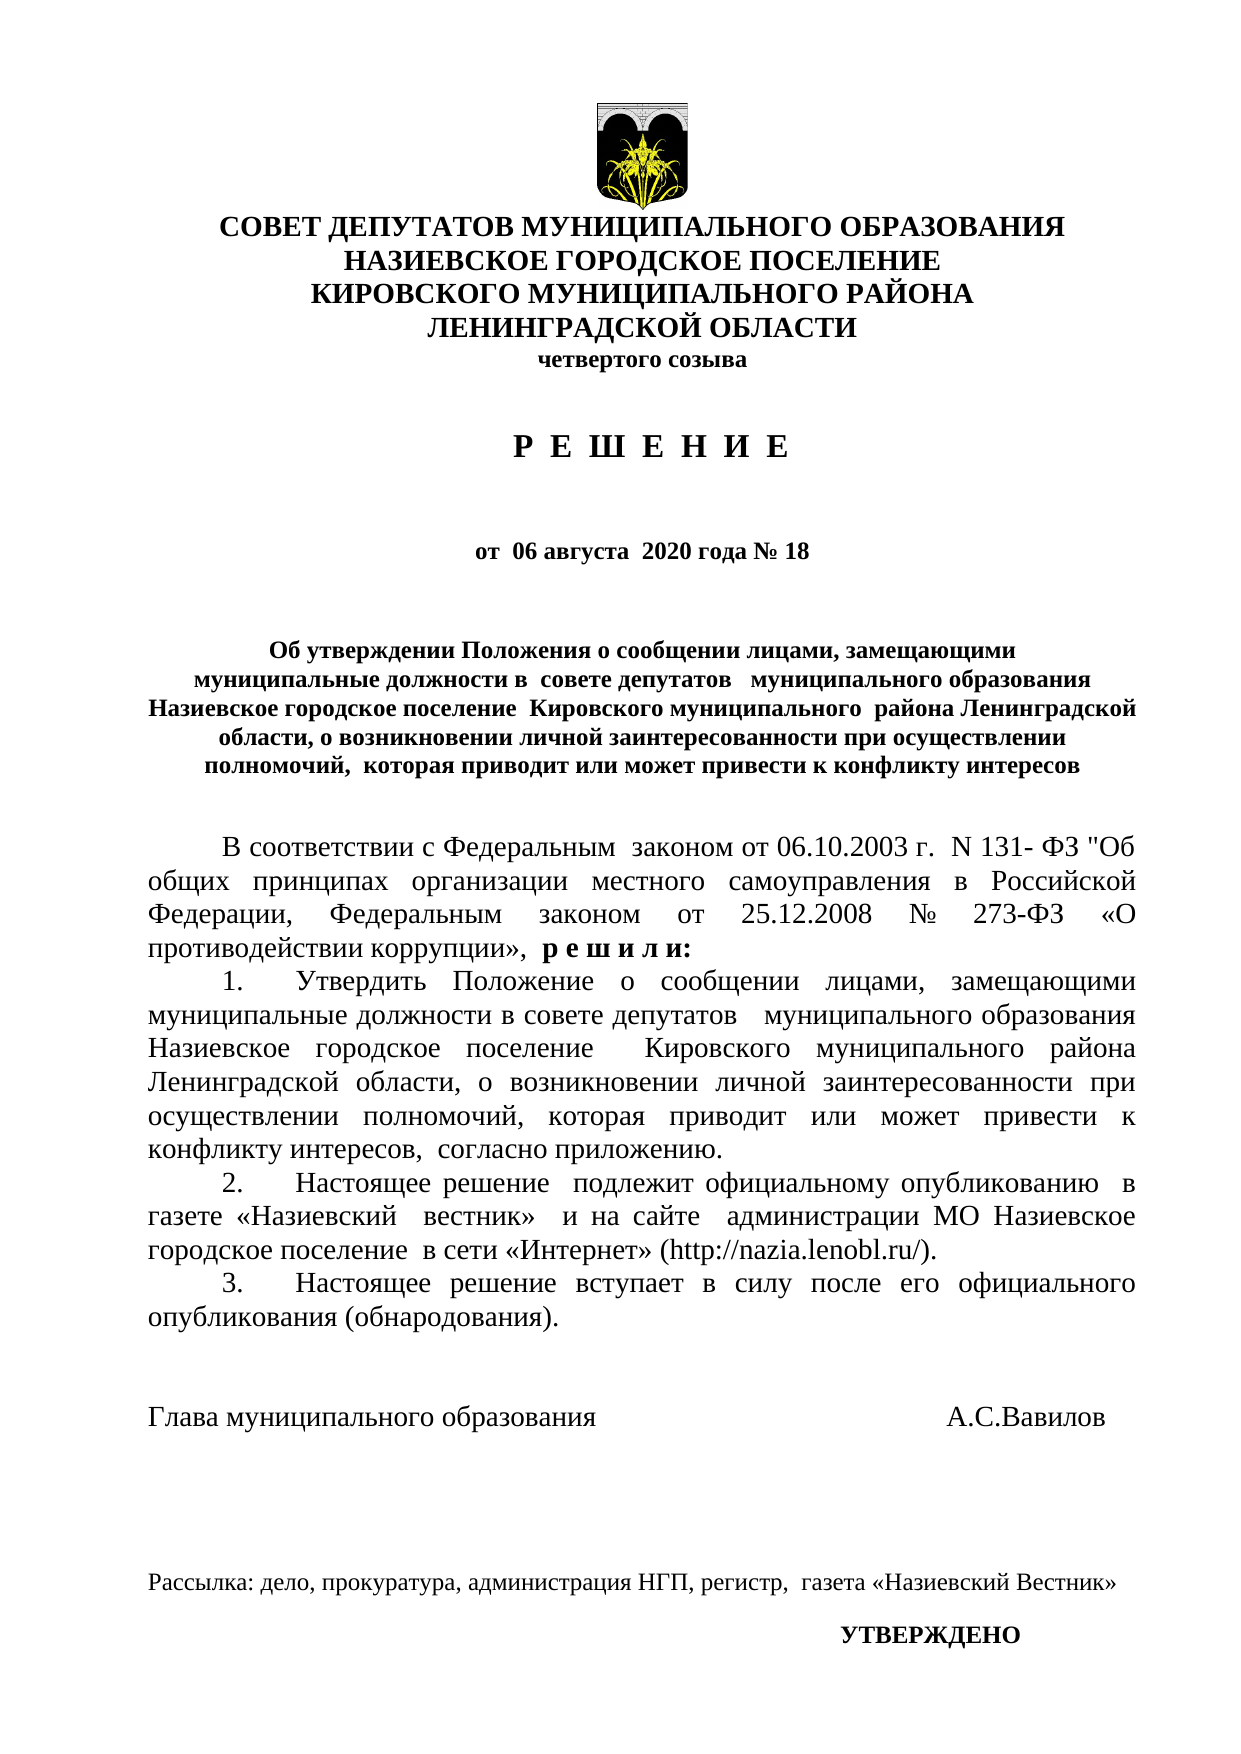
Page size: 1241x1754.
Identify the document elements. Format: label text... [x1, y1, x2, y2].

list Утвердить Положение о сообщении лицами, замещающими муниципальные должности в совете депутатов муниципального образования Назиевское городское поселение Кировского муниципального района Ленинградской области, о возникновении личной заинтересованности при осуществлении полномочий, которая приводит или может привести к конфликту интересов, согласно приложению. [148, 963, 1137, 1165]
text от 06 августа 2020 года № 18 [148, 536, 1137, 565]
list Настоящее решение вступает в силу после его официального опубликования (обнародования). [148, 1265, 1137, 1332]
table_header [694, 1620, 1167, 1665]
text Р Е Ш Е Н И Е [148, 426, 1137, 465]
list Настоящее решение подлежит официальному опубликованию в газете «Назиевский вестник» и на сайте администрации МО Назиевское городское поселение в сети «Интернет» (http://nazia.lenobl.ru/). [148, 1165, 1137, 1265]
text муниципальные должности в совете депутатов муниципального образования Назиевское городское поселение Кировского муниципального района Ленинградской области, о возникновении личной заинтересованности при осуществлении полномочий, которая приводит или может привести к конфликту интересов [148, 664, 1137, 779]
text ЛЕНИНГРАДСКОЙ ОБЛАСТИ [148, 310, 1137, 344]
text четвертого созыва [148, 344, 1137, 372]
text Рассылка: дело, прокуратура, администрация НГП, регистр, газета «Назиевский Вестник» [148, 1567, 1137, 1595]
picture [597, 103, 688, 210]
text В соответствии с Федеральным законом от 06.10.2003 г. N 131- ФЗ "Об общих принципах организации местного самоуправления в Российской Федерации, Федеральным законом от 25.12.2008 № 273-ФЗ «О противодействии коррупции», р е ш и л и: [148, 829, 1137, 963]
text НАЗИЕВСКОЕ ГОРОДСКОЕ ПОСЕЛЕНИЕ [148, 243, 1137, 277]
text СОВЕТ ДЕПУТАТОВ МУНИЦИПАЛЬНОГО ОБРАЗОВАНИЯ [148, 209, 1137, 243]
text Глава муниципального образования А.С.Вавилов [148, 1399, 1137, 1433]
text Об утверждении Положения о сообщении лицами, замещающими [148, 636, 1137, 664]
text КИРОВСКОГО МУНИЦИПАЛЬНОГО РАЙОНА [148, 277, 1137, 310]
